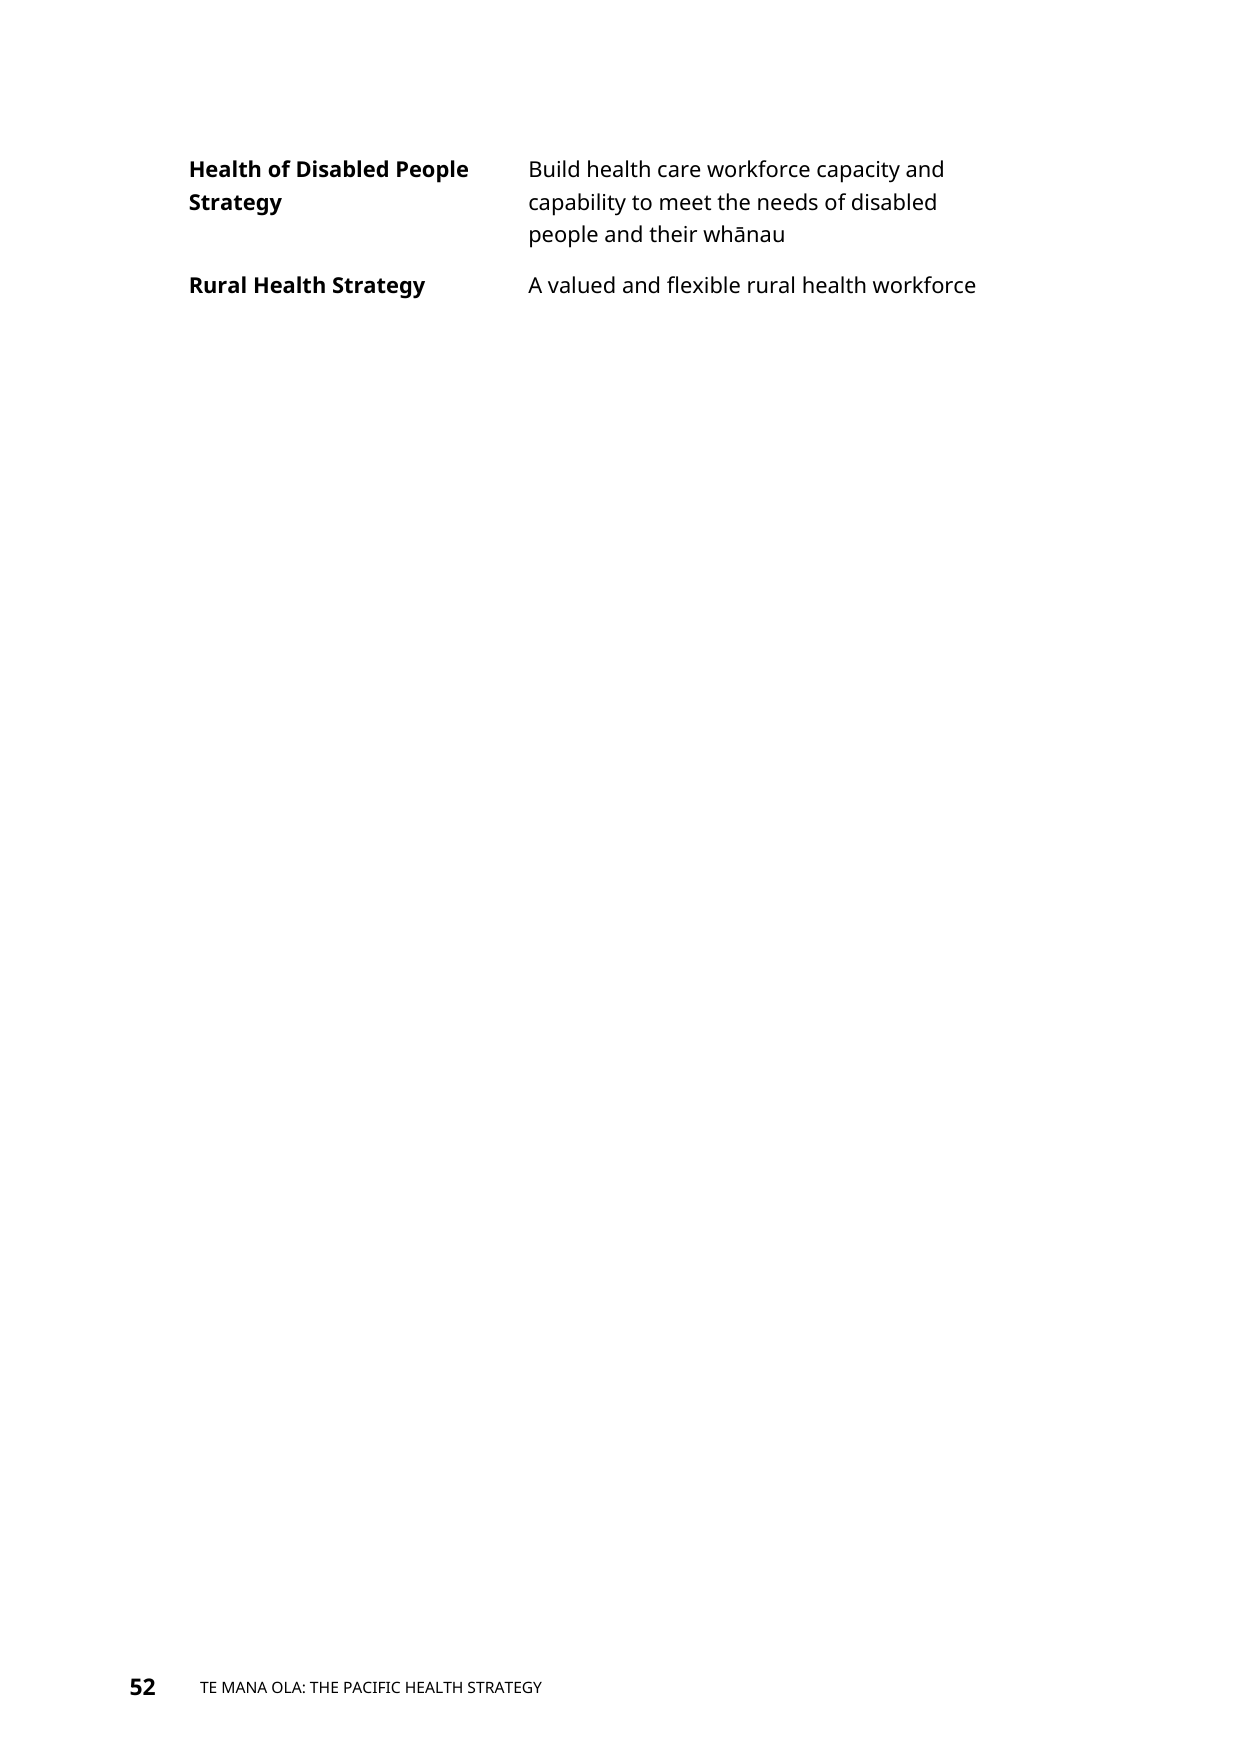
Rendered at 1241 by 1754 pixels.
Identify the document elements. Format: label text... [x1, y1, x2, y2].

table_cell Build health care workforce capacity and capability to meet the needs of disabled people and their whānau [517, 148, 1019, 264]
table_cell Health of Disabled People Strategy [177, 148, 517, 264]
table_cell A valued and flexible rural health workforce [517, 264, 1019, 309]
table_cell Rural Health Strategy [177, 264, 517, 309]
